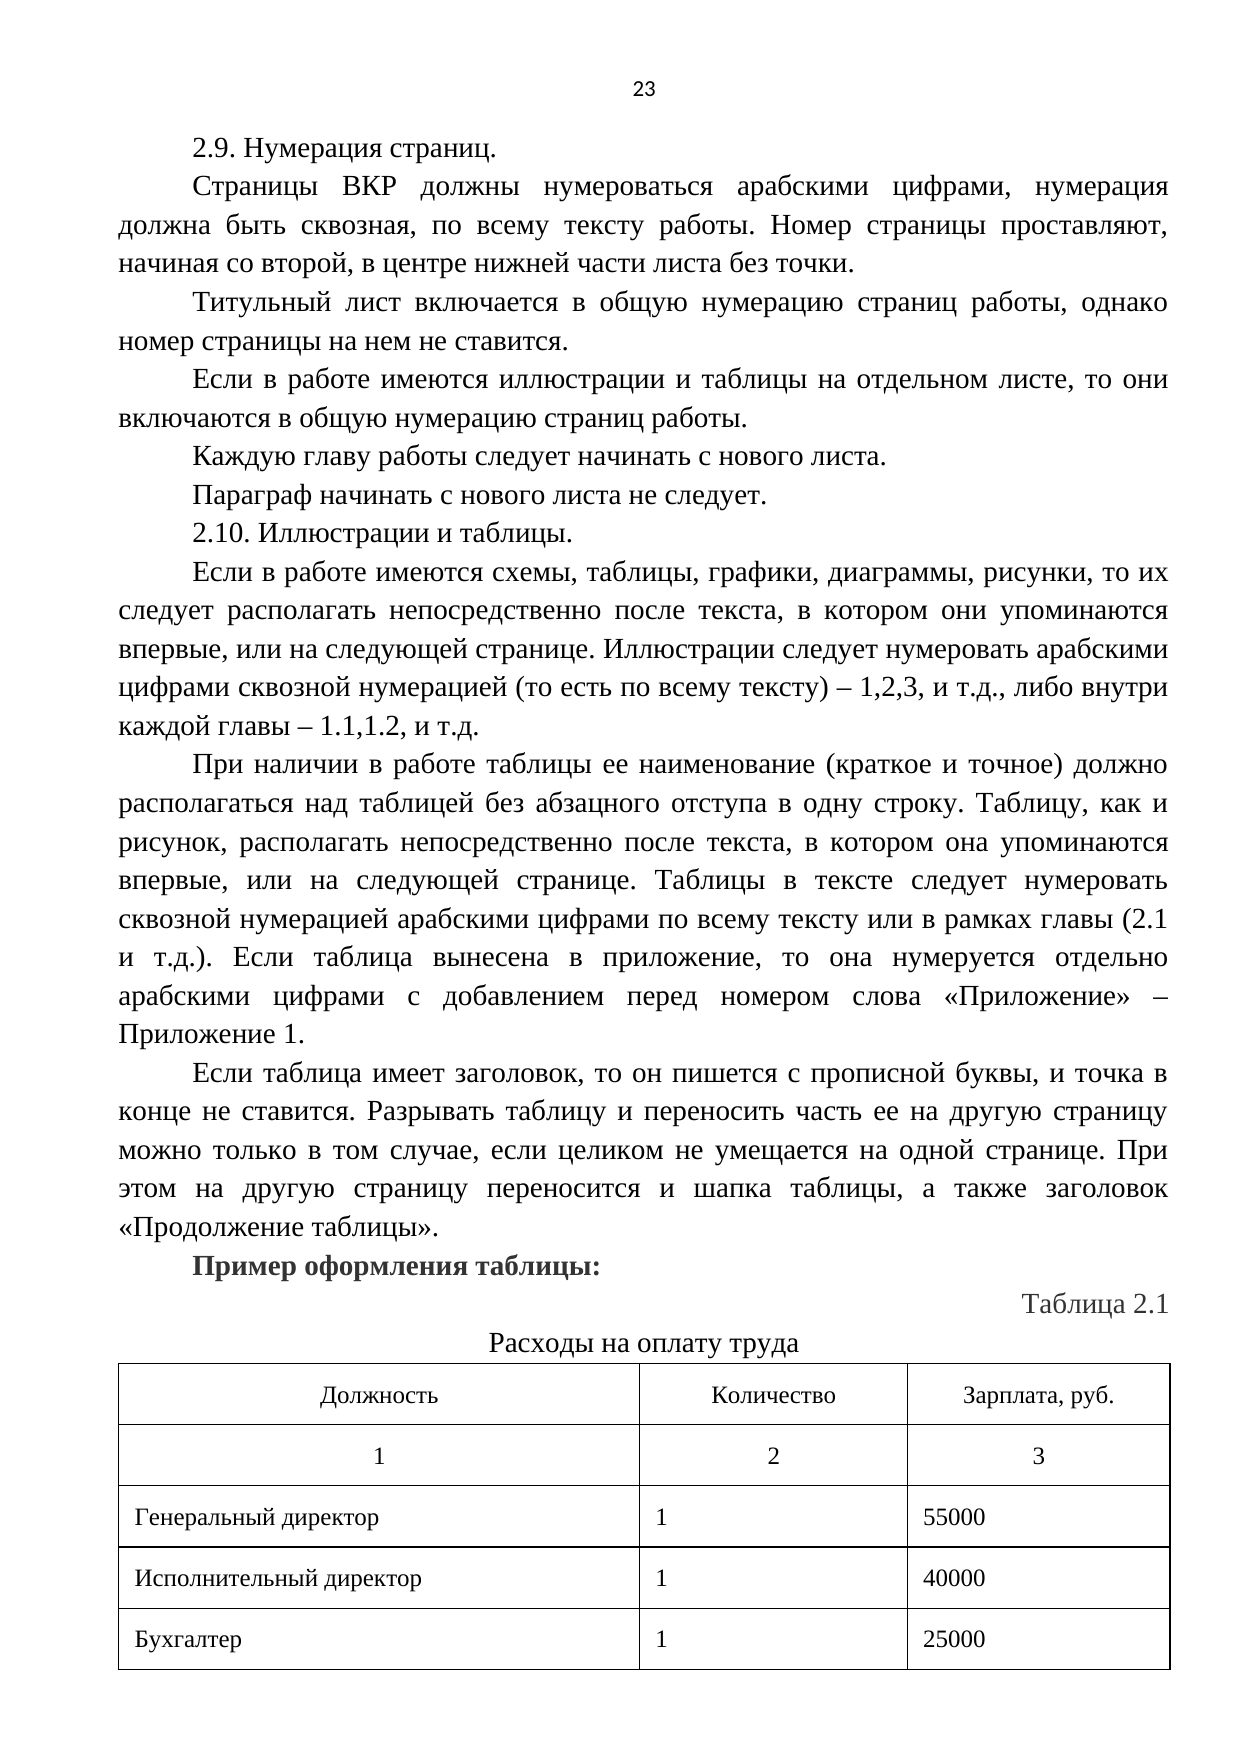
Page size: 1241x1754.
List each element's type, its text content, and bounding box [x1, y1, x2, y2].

text Таблица 2.1 [118, 1286, 1169, 1320]
table_cell 25000 [908, 1609, 1169, 1668]
table_cell 1 [640, 1548, 907, 1607]
text 2.9. Нумерация страниц. [118, 130, 1169, 163]
table_cell 1 [640, 1609, 907, 1668]
table_header Зарплата, руб. [908, 1364, 1169, 1424]
table_cell Исполнительный директор [119, 1548, 639, 1607]
text Каждую главу работы следует начинать с нового листа. [118, 438, 1169, 472]
text 2.10. Иллюстрации и таблицы. [118, 515, 1169, 549]
text Страницы ВКР должны нумероваться арабскими цифрами, нумерация должна быть сквозная, по всему тексту работы. Номер страницы проставляют, начиная со второй, в центре нижней части листа без точки. [118, 168, 1169, 279]
table_header Должность [119, 1364, 639, 1424]
table_cell 55000 [908, 1486, 1169, 1546]
text Если в работе имеются схемы, таблицы, графики, диаграммы, рисунки, то их следует располагать непосредственно после текста, в котором они упоминаются впервые, или на следующей странице. Иллюстрации следует нумеровать арабскими цифрами сквозной нумерацией (то есть по всему тексту) – 1,2,3, и т.д., либо внутри каждой главы – 1.1,1.2, и т.д. [118, 554, 1169, 742]
table_cell 2 [640, 1425, 907, 1485]
text Параграф начинать с нового листа не следует. [118, 477, 1169, 510]
table_cell 1 [119, 1425, 639, 1485]
table_cell Генеральный директор [119, 1486, 639, 1546]
table_cell Бухгалтер [119, 1609, 639, 1668]
text Если таблица имеет заголовок, то он пишется с прописной буквы, и точка в конце не ставится. Разрывать таблицу и переносить часть ее на другую страницу можно только в том случае, если целиком не умещается на одной странице. При этом на другую страницу переносится и шапка таблицы, а также заголовок «Продолжение таблицы». [118, 1055, 1169, 1243]
text Титульный лист включается в общую нумерацию страниц работы, однако номер страницы на нем не ставится. [118, 284, 1169, 356]
text При наличии в работе таблицы ее наименование (краткое и точное) должно располагаться над таблицей без абзацного отступа в одну строку. Таблицу, как и рисунок, располагать непосредственно после текста, в котором она упоминаются впервые, или на следующей странице. Таблицы в тексте следует нумеровать сквозной нумерацией арабскими цифрами по всему тексту или в рамках главы (2.1 и т.д.). Если таблица вынесена в приложение, то она нумеруется отдельно арабскими цифрами с добавлением перед номером слова «Приложение» – Приложение 1. [118, 747, 1169, 1050]
table_cell 1 [640, 1486, 907, 1546]
text Если в работе имеются иллюстрации и таблицы на отдельном листе, то они включаются в общую нумерацию страниц работы. [118, 361, 1169, 433]
table_header Количество [640, 1364, 907, 1424]
table_cell 3 [908, 1425, 1169, 1485]
table_cell 40000 [908, 1548, 1169, 1607]
text Пример оформления таблицы: [118, 1248, 1169, 1281]
text Расходы на оплату труда [118, 1325, 1169, 1358]
